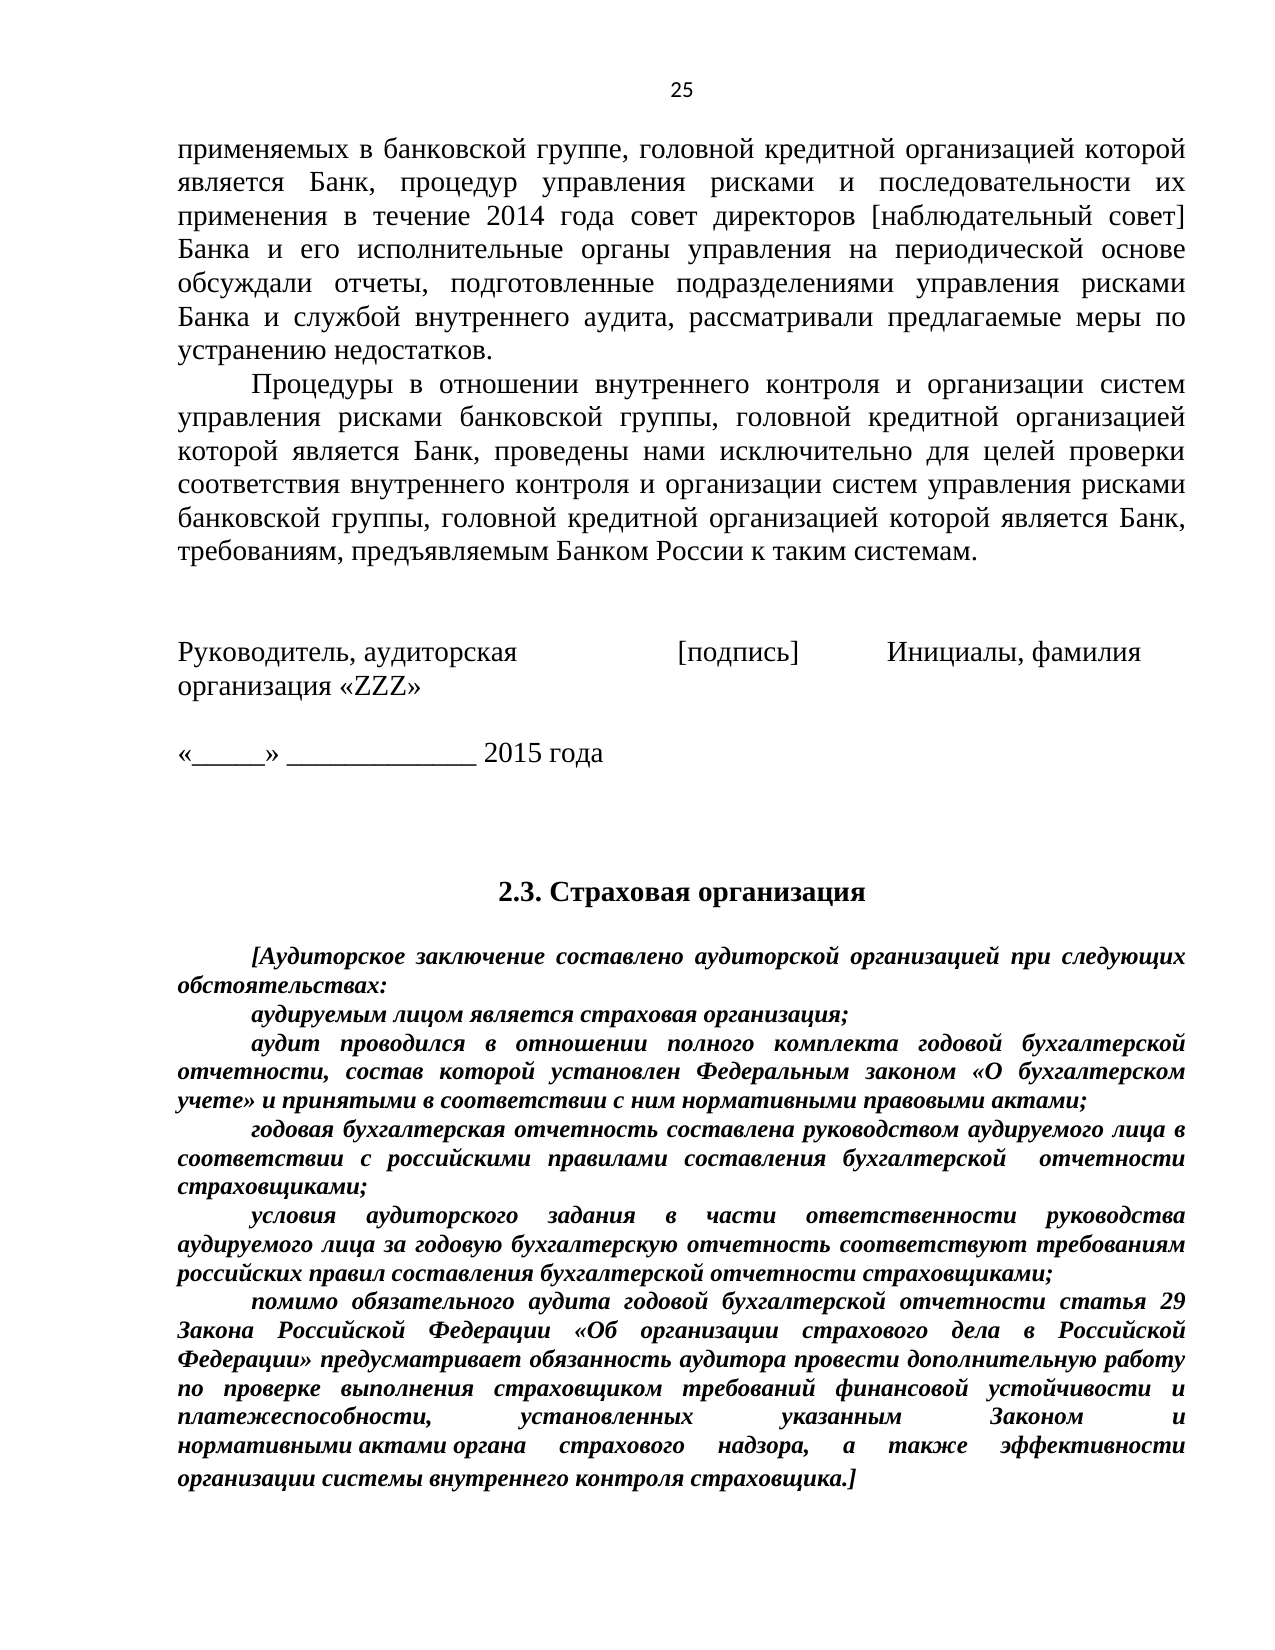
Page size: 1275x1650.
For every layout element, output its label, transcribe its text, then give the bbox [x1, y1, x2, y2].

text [177, 131, 1186, 366]
text «_____» _____________ 2015 года [177, 735, 1186, 768]
text аудит проводился в отношении полного комплекта годовой бухгалтерской отчетности, состав которой установлен Федеральным законом «О бухгалтерском учете» и принятыми в соответствии с ним нормативными правовыми актами; [177, 1028, 1186, 1114]
subtitle 2.3. Страховая организация [177, 874, 1186, 908]
text Руководитель, аудиторская [подпись] Инициалы, фамилия [177, 634, 1186, 668]
text условия аудиторского задания в части ответственности руководства аудируемого лица за годовую бухгалтерскую отчетность соответствуют требованиям российских правил составления бухгалтерской отчетности страховщиками; [177, 1200, 1186, 1286]
text аудируемым лицом является страховая организация; [177, 999, 1186, 1028]
text помимо обязательного аудита годовой бухгалтерской отчетности статья 29 Закона Российской Федерации «Об организации страхового дела в Российской Федерации» предусматривает обязанность аудитора провести дополнительную работу по проверке выполнения страховщиком требований финансовой устойчивости и платежеспособности, установленных указанным Законом и нормативными актами органа страхового надзора, а также эффективности организации системы внутреннего контроля страховщика.] [177, 1286, 1186, 1492]
text Процедуры в отношении внутреннего контроля и организации систем управления рисками банковской группы, головной кредитной организацией которой является Банк, проведены нами исключительно для целей проверки соответствия внутреннего контроля и организации систем управления рисками банковской группы, головной кредитной организацией которой является Банк, требованиям, предъявляемым Банком России к таким системам. [177, 366, 1186, 567]
text годовая бухгалтерская отчетность составлена руководством аудируемого лица в соответствии с российскими правилами составления бухгалтерской отчетности страховщиками; [177, 1114, 1186, 1200]
text [Аудиторское заключение составлено аудиторской организацией при следующих обстоятельствах: [177, 941, 1186, 999]
text организация «ZZZ» [177, 668, 1186, 701]
